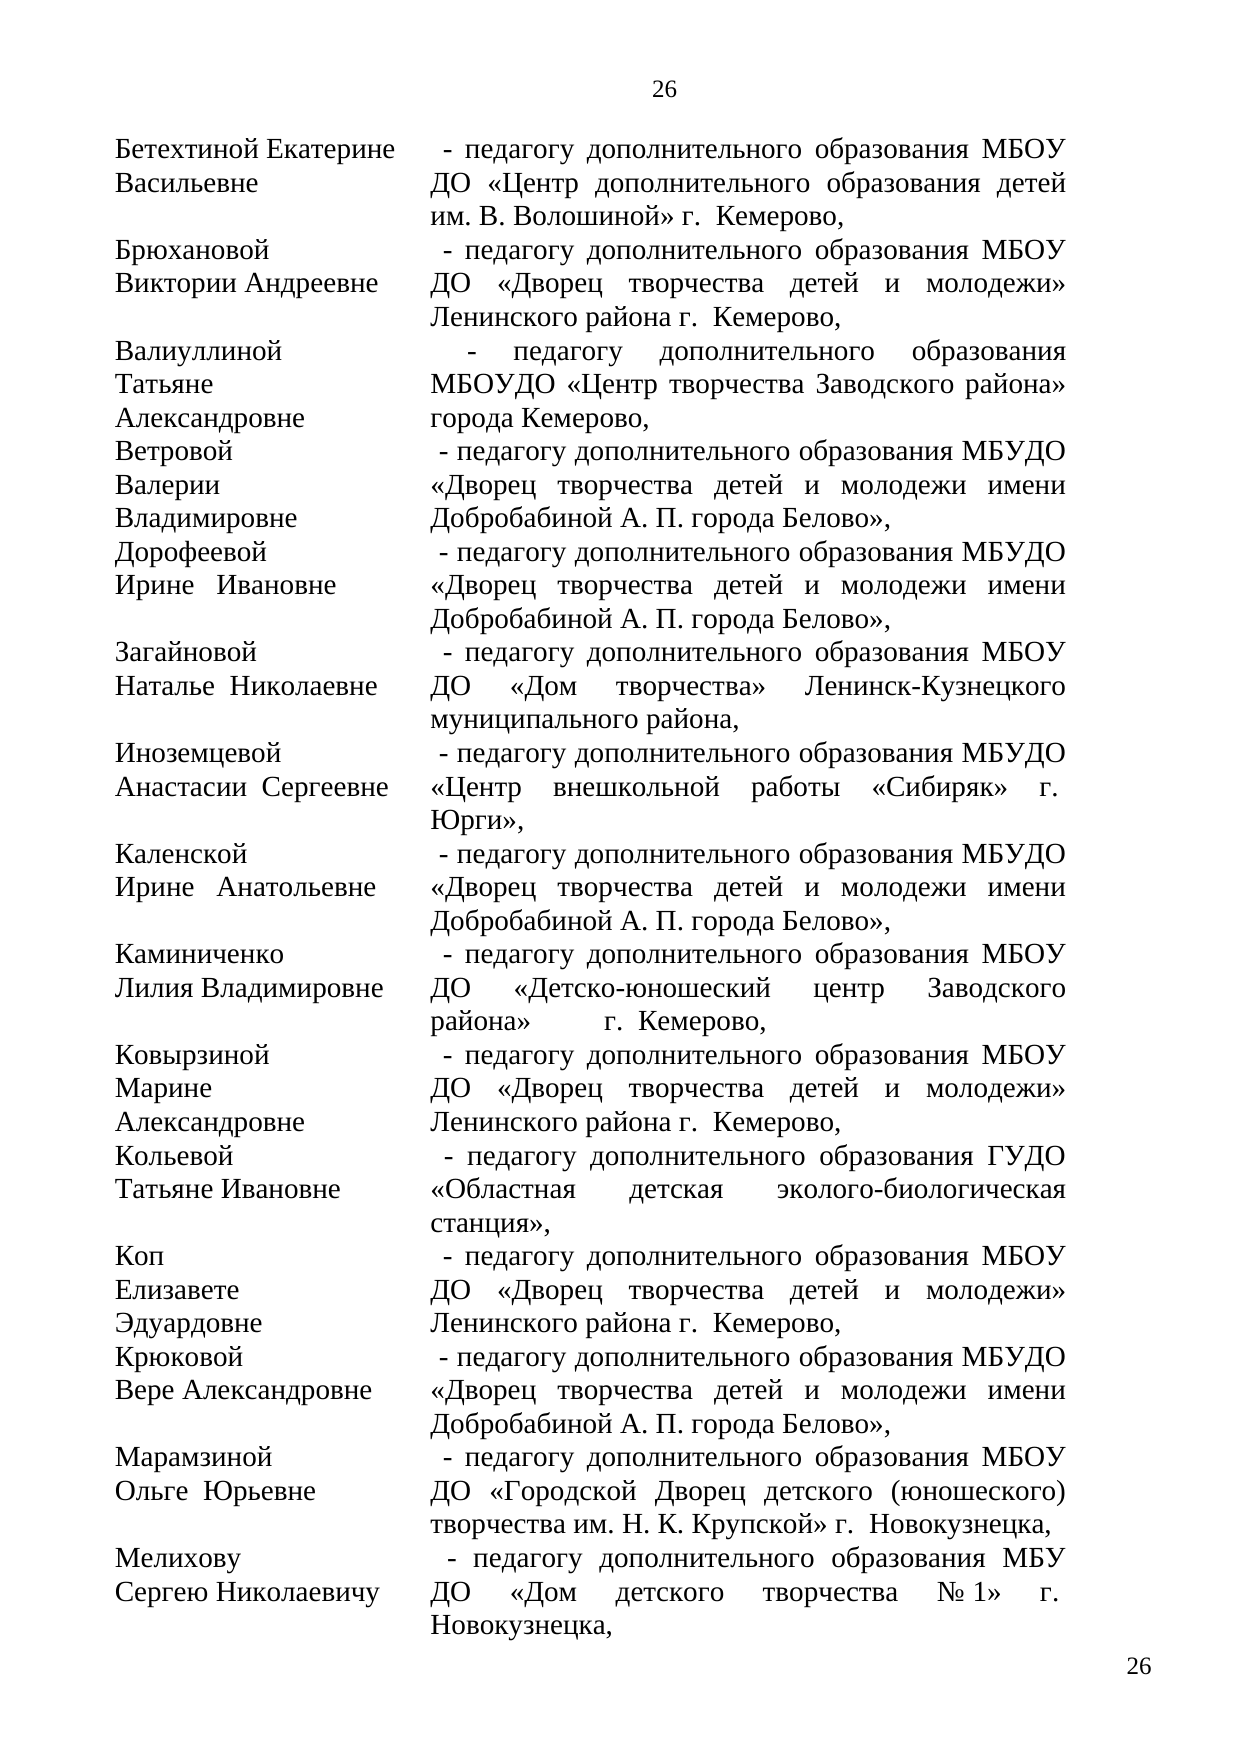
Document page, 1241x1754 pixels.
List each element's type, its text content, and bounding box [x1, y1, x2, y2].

table_cell Мелихову Сергею Николаевичу [103, 1540, 419, 1641]
table_cell Бетехтиной Екатерине Васильевне [103, 131, 419, 232]
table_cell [419, 1440, 1078, 1540]
table_cell - педагогу дополнительного образования МБОУДО «Центр творчества Заводского района» города Кемерово, [419, 333, 1078, 433]
table_cell Кольевой Татьяне Ивановне [103, 1138, 419, 1238]
table_cell - педагогу дополнительного образования МБУДО «Дворец творчества детей и молодежи имени Добробабиной А. П. города Белово», [419, 1339, 1078, 1439]
table_cell Марамзиной Ольге Юрьевне [103, 1440, 419, 1540]
table_cell Ковырзиной Марине Александровне [103, 1037, 419, 1138]
table_cell Каленской Ирине Анатольевне [103, 836, 419, 936]
table_cell - педагогу дополнительного образования МБУДО «Дворец творчества детей и молодежи имени Добробабиной А. П. города Белово», [419, 433, 1078, 534]
table_cell - педагогу дополнительного образования МБУДО «Центр внешкольной работы «Сибиряк» г. Юрги», [419, 735, 1078, 836]
table_cell - педагогу дополнительного образования МБУДО «Дворец творчества детей и молодежи имени Добробабиной А. П. города Белово», [419, 534, 1078, 634]
table_cell Коп Елизавете Эдуардовне [103, 1238, 419, 1339]
table_cell Каминиченко Лилия Владимировне [103, 936, 419, 1037]
table_cell - педагогу дополнительного образования МБУ ДО «Дом детского творчества № 1» г. Новокузнецка, [419, 1540, 1078, 1641]
table_cell - педагогу дополнительного образования МБОУ ДО «Дом творчества» Ленинск-Кузнецкого муниципального района, [419, 635, 1078, 735]
table_cell Валиуллиной Татьяне Александровне [103, 333, 419, 433]
table_cell Ветровой Валерии Владимировне [103, 433, 419, 534]
table_cell - педагогу дополнительного образования МБОУ ДО «Детско-юношеский центр Заводского района» г. Кемерово, [419, 936, 1078, 1037]
table_cell Брюхановой Виктории Андреевне [103, 232, 419, 333]
table_cell - педагогу дополнительного образования ГУДО «Областная детская эколого-биологическая станция», [419, 1138, 1078, 1238]
table_cell Дорофеевой Ирине Ивановне [103, 534, 419, 634]
table_cell - педагогу дополнительного образования МБОУ ДО «Центр дополнительного образования детей им. В. Волошиной» г. Кемерово, [419, 131, 1078, 232]
table_cell - педагогу дополнительного образования МБОУ ДО «Дворец творчества детей и молодежи» Ленинского района г. Кемерово, [419, 1037, 1078, 1138]
table_cell Крюковой Вере Александровне [103, 1339, 419, 1439]
table_cell - педагогу дополнительного образования МБУДО «Дворец творчества детей и молодежи имени Добробабиной А. П. города Белово», [419, 836, 1078, 936]
table_cell Загайновой Наталье Николаевне [103, 635, 419, 735]
table_cell - педагогу дополнительного образования МБОУ ДО «Дворец творчества детей и молодежи» Ленинского района г. Кемерово, [419, 232, 1078, 333]
table_cell Иноземцевой Анастасии Сергеевне [103, 735, 419, 836]
table_cell - педагогу дополнительного образования МБОУ ДО «Дворец творчества детей и молодежи» Ленинского района г. Кемерово, [419, 1238, 1078, 1339]
